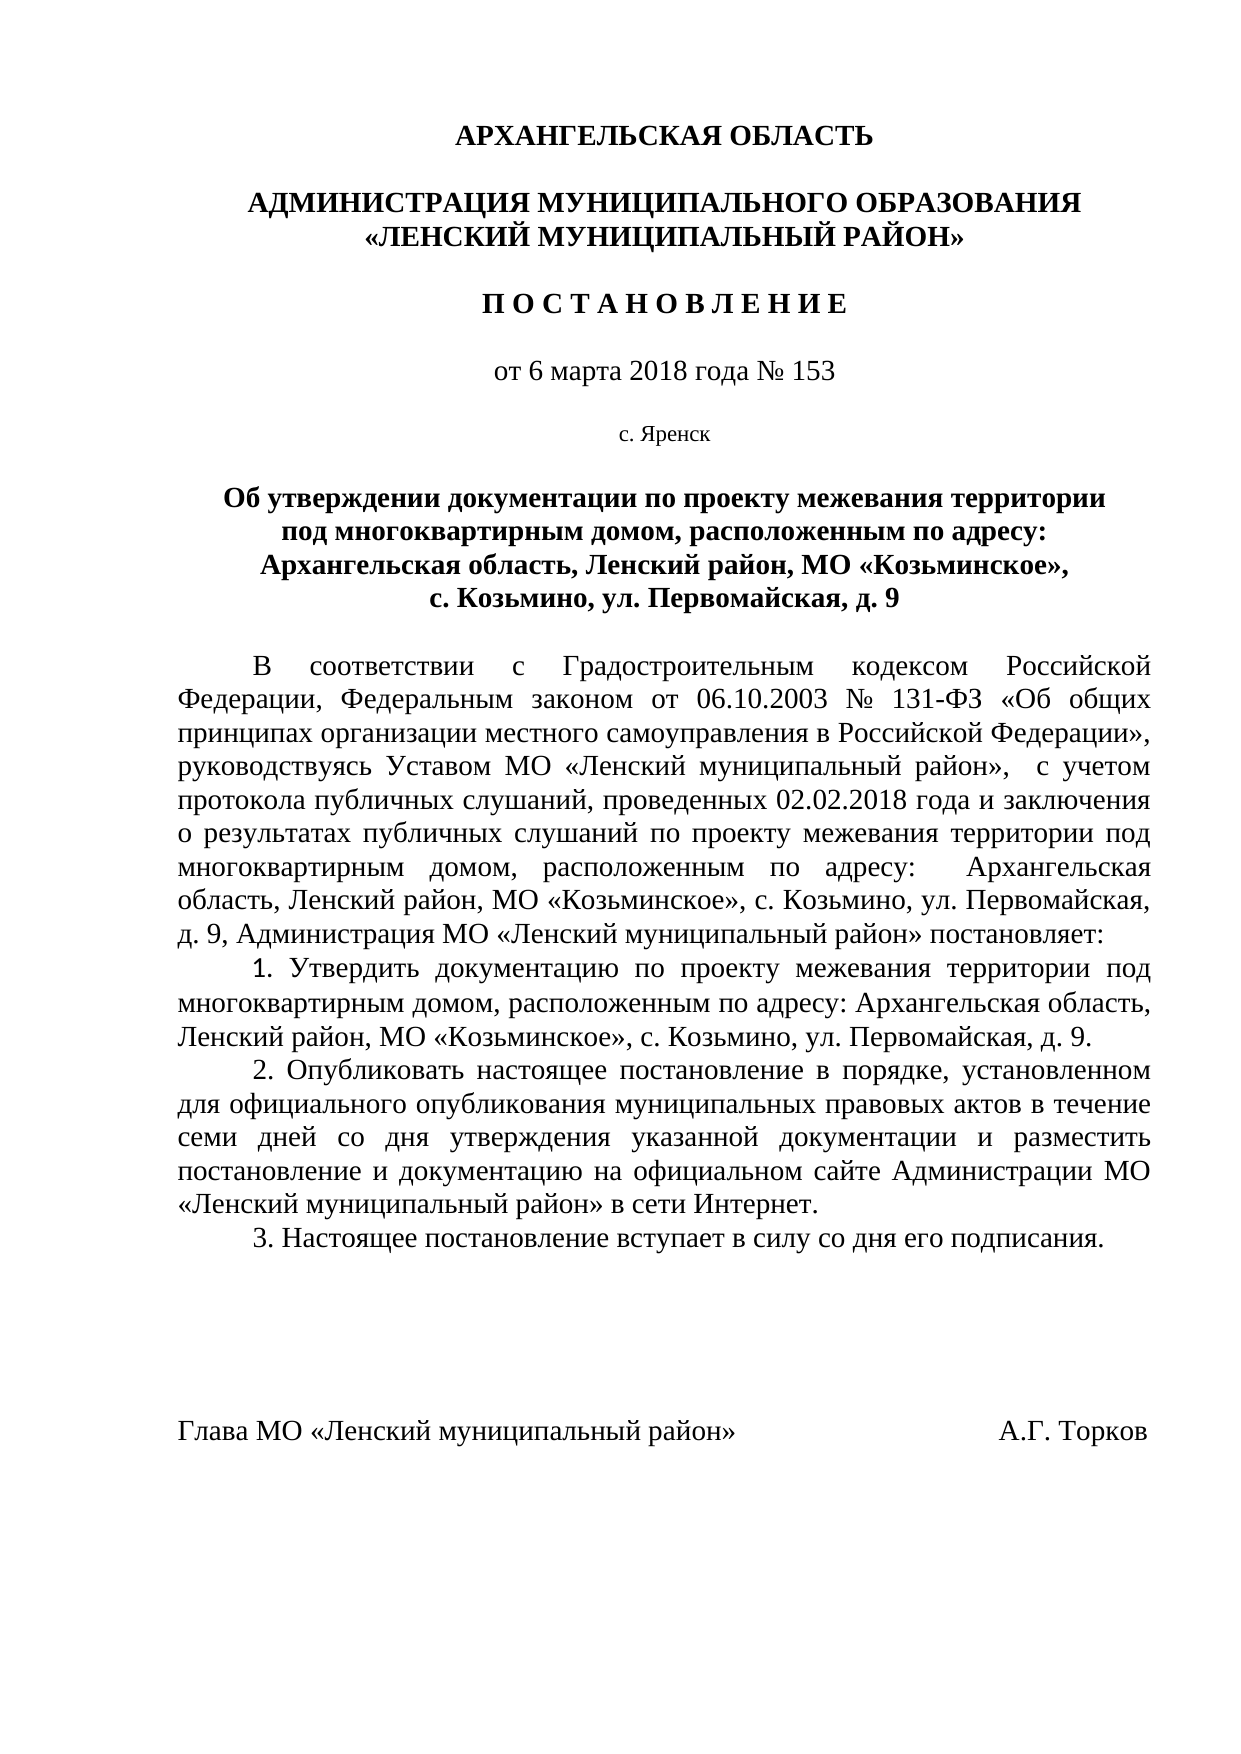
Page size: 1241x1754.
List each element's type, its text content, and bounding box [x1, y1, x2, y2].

text от 6 марта 2018 года № 153 [177, 353, 1152, 386]
text П О С Т А Н О В Л Е Н И Е [177, 286, 1152, 319]
text АДМИНИСТРАЦИЯ МУНИЦИПАЛЬНОГО ОБРАЗОВАНИЯ [177, 185, 1152, 219]
text 3. Настоящее постановление вступает в силу со дня его подписания. [177, 1220, 1152, 1253]
text под многоквартирным домом, расположенным по адресу: [177, 513, 1152, 547]
text 1. Утвердить документацию по проекту межевания территории под многоквартирным домом, расположенным по адресу: Архангельская область, Ленский район, МО «Козьминское», с. Козьмино, ул. Первомайская, д. 9. [177, 949, 1152, 1052]
text Архангельская область, Ленский район, МО «Козьминское», [177, 547, 1152, 581]
text Глава МО «Ленский муниципальный район» А.Г. Торков [177, 1413, 1152, 1447]
text с. Козьмино, ул. Первомайская, д. 9 [177, 581, 1152, 614]
text АРХАНГЕЛЬСКАЯ ОБЛАСТЬ [177, 118, 1152, 152]
text с. Яренск [177, 420, 1152, 446]
text В соответствии с Градостроительным кодексом Российской Федерации, Федеральным законом от 06.10.2003 № 131-ФЗ «Об общих принципах организации местного самоуправления в Российской Федерации», руководствуясь Уставом МО «Ленский муниципальный район», с учетом протокола публичных слушаний, проведенных 02.02.2018 года и заключения о результатах публичных слушаний по проекту межевания территории под многоквартирным домом, расположенным по адресу: Архангельская область, Ленский район, МО «Козьминское», с. Козьмино, ул. Первомайская, д. 9, Администрация МО «Ленский муниципальный район» постановляет: [177, 648, 1152, 949]
text «ЛЕНСКИЙ МУНИЦИПАЛЬНЫЙ РАЙОН» [177, 219, 1152, 252]
text 2. Опубликовать настоящее постановление в порядке, установленном для официального опубликования муниципальных правовых актов в течение семи дней со дня утверждения указанной документации и разместить постановление и документацию на официальном сайте Администрации МО «Ленский муниципальный район» в сети Интернет. [177, 1052, 1152, 1220]
text Об утверждении документации по проекту межевания территории [177, 480, 1152, 513]
